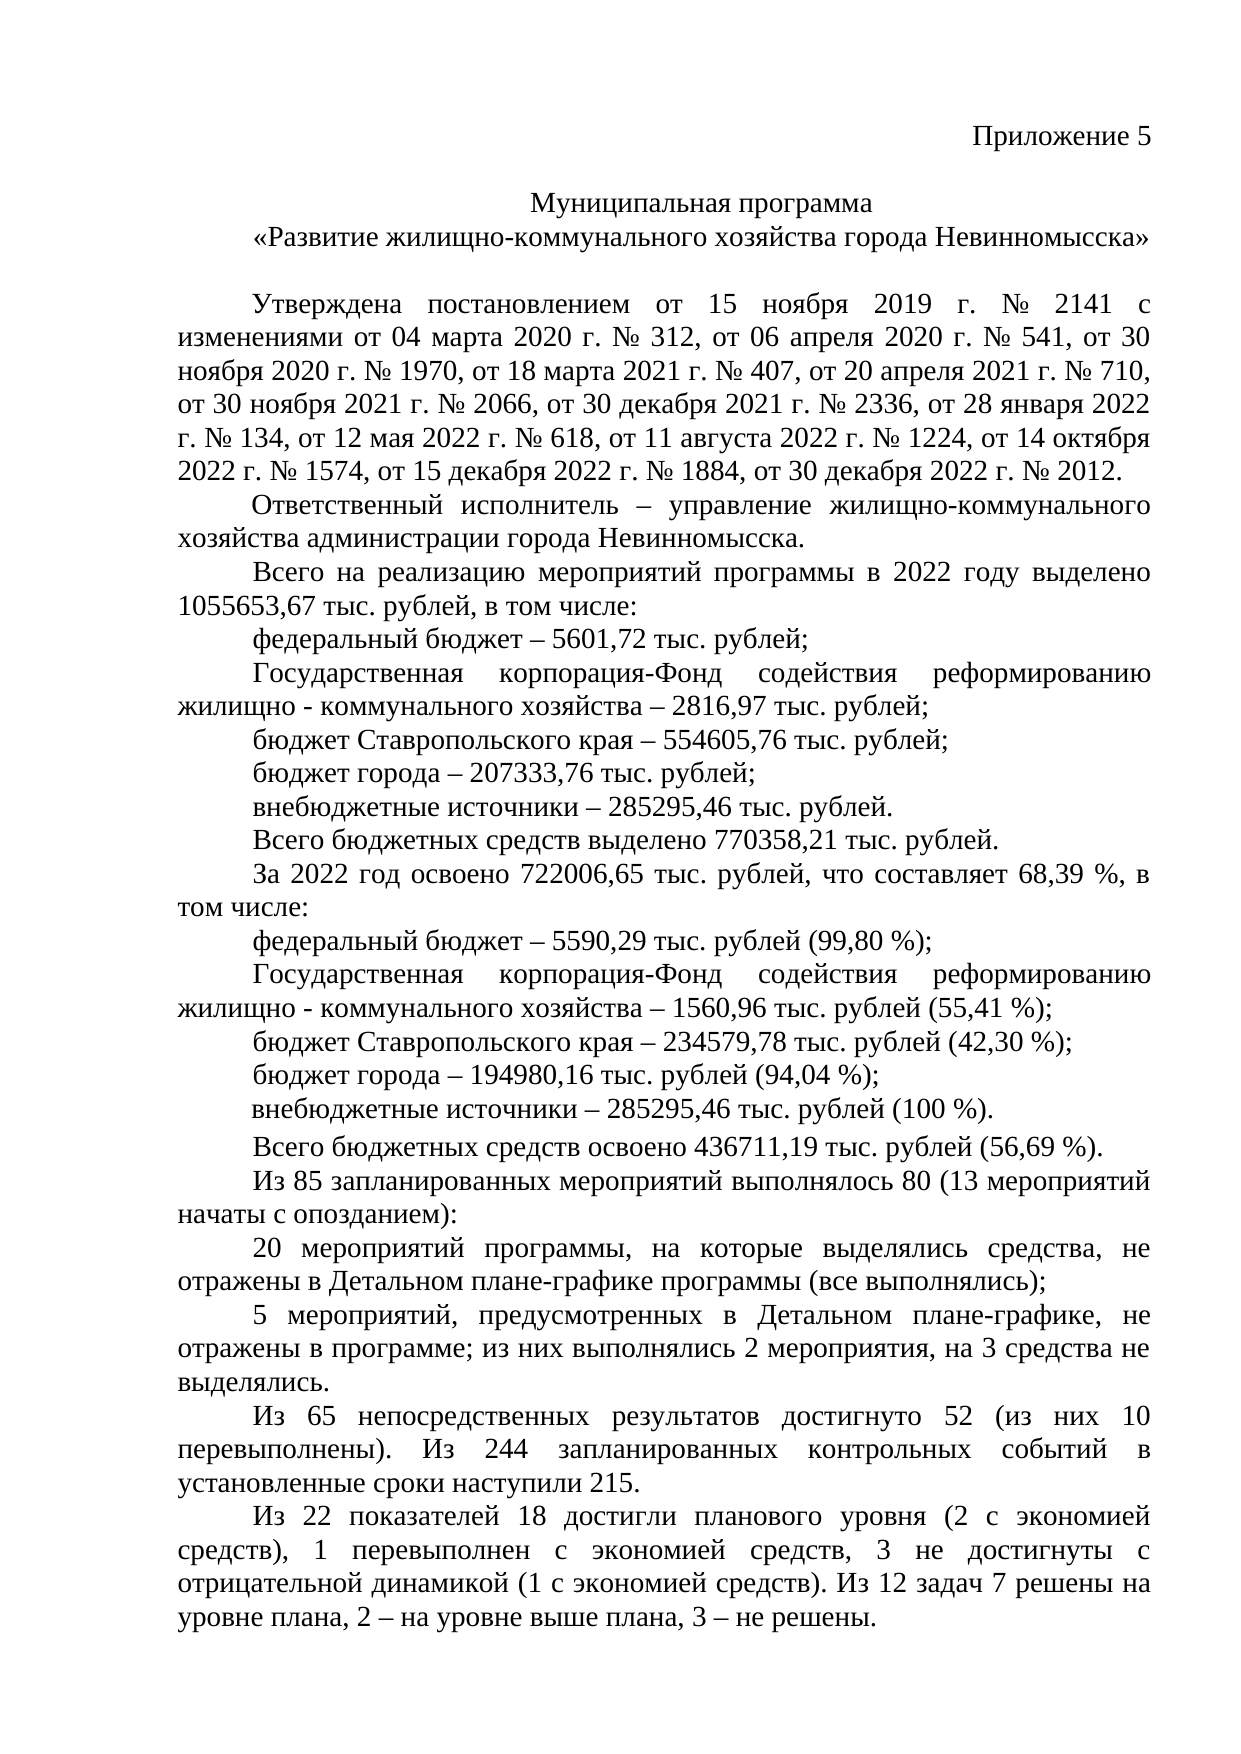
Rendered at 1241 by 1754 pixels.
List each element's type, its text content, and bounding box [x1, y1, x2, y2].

text Из 85 запланированных мероприятий выполнялось 80 (13 мероприятий начаты с опозданием): [177, 1163, 1152, 1230]
text бюджет города – 194980,16 тыс. рублей (94,04 %); [177, 1057, 1152, 1091]
text бюджет города – 207333,76 тыс. рублей; [177, 755, 1152, 789]
text внебюджетные источники – 285295,46 тыс. рублей (100 %). [177, 1091, 1152, 1124]
text За 2022 год освоено 722006,65 тыс. рублей, что составляет 68,39 %, в том числе: [177, 856, 1152, 923]
text 20 мероприятий программы, на которые выделялись средства, не отражены в Детальном плане-графике программы (все выполнялись); [177, 1230, 1152, 1297]
text федеральный бюджет – 5601,72 тыс. рублей; [177, 621, 1152, 655]
text Государственная корпорация-Фонд содействия реформированию жилищно - коммунального хозяйства – 2816,97 тыс. рублей; [177, 655, 1152, 722]
text 5 мероприятий, предусмотренных в Детальном плане-графике, не отражены в программе; из них выполнялись 2 мероприятия, на 3 средства не выделялись. [177, 1297, 1152, 1398]
text Из 65 непосредственных результатов достигнуто 52 (из них 10 перевыполнены). Из 244 запланированных контрольных событий в установленные сроки наступили 215. [177, 1398, 1152, 1498]
text Государственная корпорация-Фонд содействия реформированию жилищно - коммунального хозяйства – 1560,96 тыс. рублей (55,41 %); [177, 957, 1152, 1024]
text внебюджетные источники – 285295,46 тыс. рублей. [177, 789, 1152, 822]
text Ответственный исполнитель – управление жилищно-коммунального хозяйства администрации города Невинномысска. [177, 487, 1152, 554]
text бюджет Ставропольского края – 554605,76 тыс. рублей; [177, 722, 1152, 755]
text Всего на реализацию мероприятий программы в 2022 году выделено 1055653,67 тыс. рублей, в том числе: [177, 554, 1152, 621]
text Всего бюджетных средств выделено 770358,21 тыс. рублей. [177, 822, 1152, 856]
text Утверждена постановлением от 15 ноября 2019 г. № 2141 с изменениями от 04 марта 2020 г. № 312, от 06 апреля 2020 г. № 541, от 30 ноября 2020 г. № 1970, от 18 марта 2021 г. № 407, от 20 апреля 2021 г. № 710, от 30 ноября 2021 г. № 2066, от 30 декабря 2021 г. № 2336, от 28 января 2022 г. № 134, от 12 мая 2022 г. № 618, от 11 августа 2022 г. № 1224, от 14 октября 2022 г. № 1574, от 15 декабря 2022 г. № 1884, от 30 декабря 2022 г. № 2012. [177, 286, 1152, 487]
text бюджет Ставропольского края – 234579,78 тыс. рублей (42,30 %); [177, 1024, 1152, 1057]
subtitle Приложение 5 [177, 118, 1152, 152]
subtitle «Развитие жилищно-коммунального хозяйства города Невинномысска» [177, 219, 1152, 252]
subtitle Муниципальная программа [177, 185, 1152, 219]
text федеральный бюджет – 5590,29 тыс. рублей (99,80 %); [177, 923, 1152, 957]
text Из 22 показателей 18 достигли планового уровня (2 с экономией средств), 1 перевыполнен с экономией средств, 3 не достигнуты с отрицательной динамикой (1 с экономией средств). Из 12 задач 7 решены на уровне плана, 2 – на уровне выше плана, 3 – не решены. [177, 1498, 1152, 1632]
text Всего бюджетных средств освоено 436711,19 тыс. рублей (56,69 %). [177, 1129, 1152, 1163]
